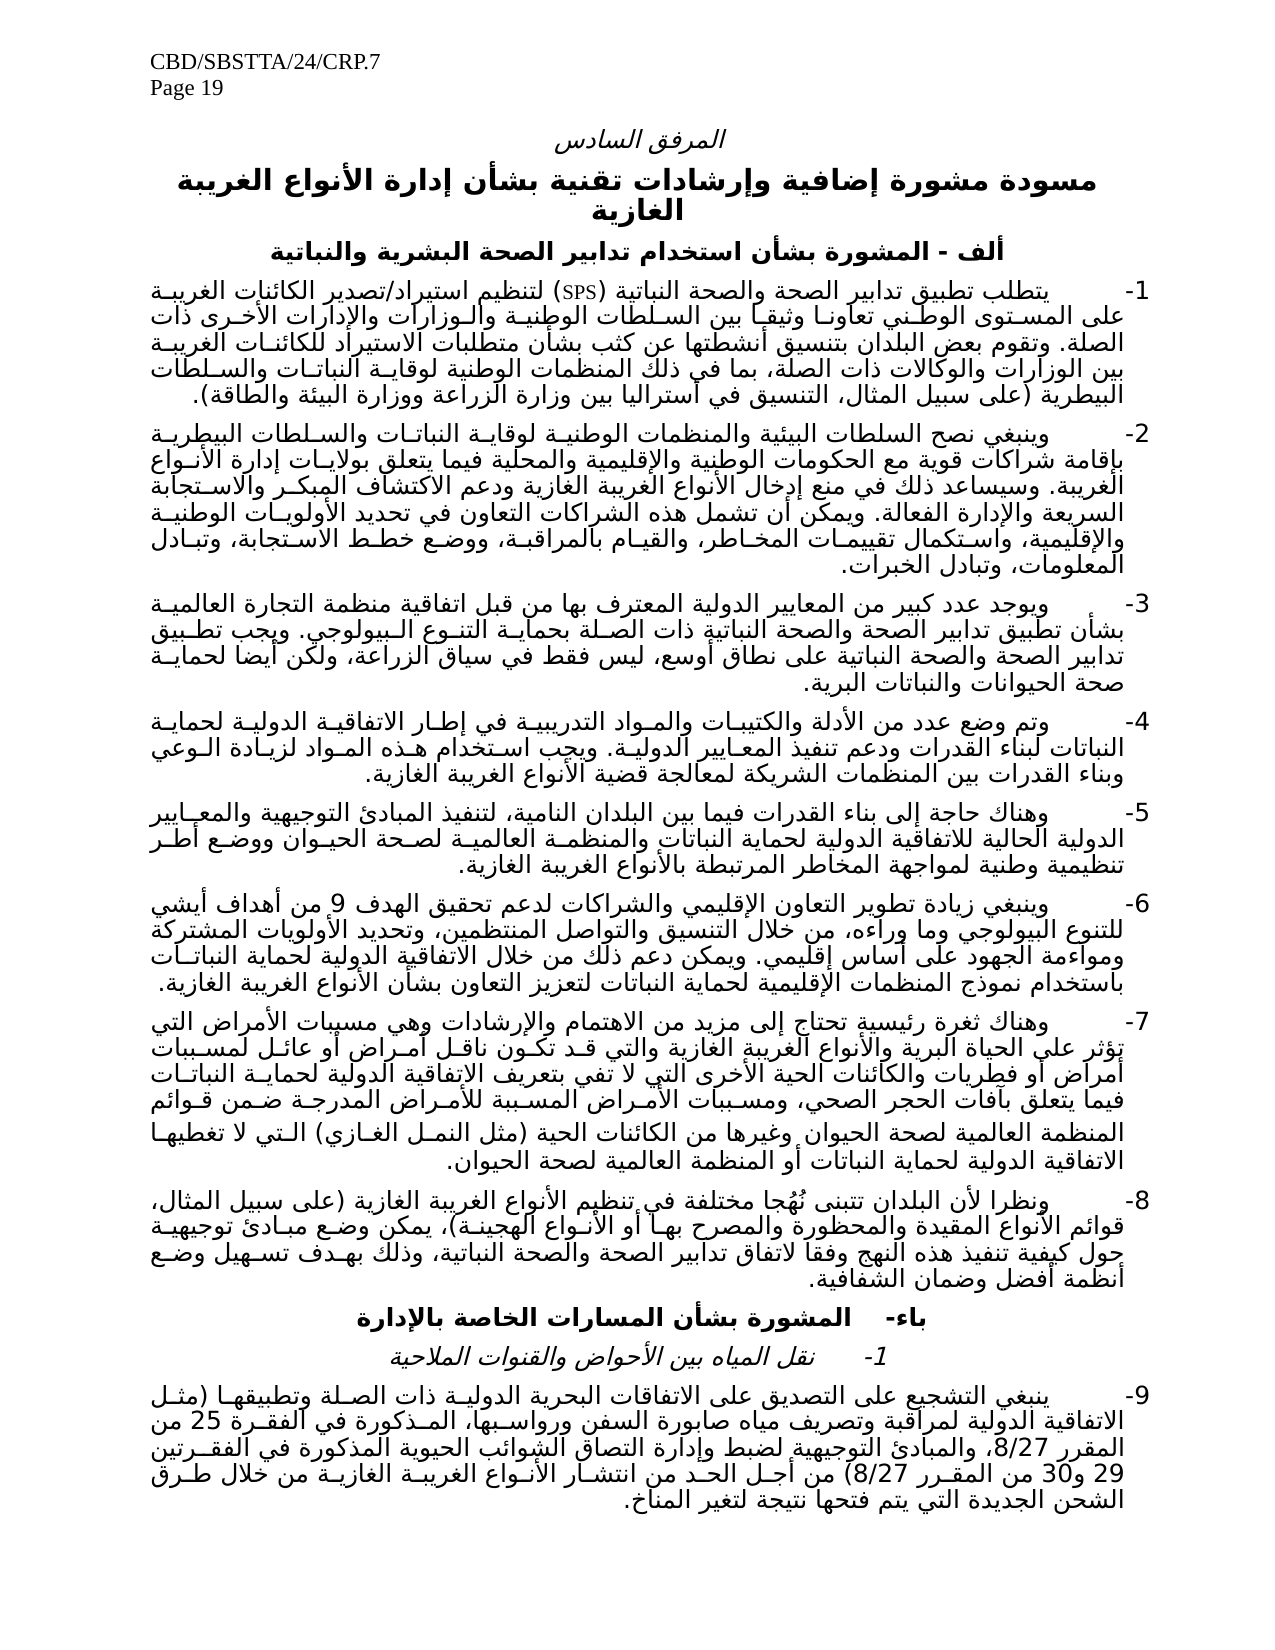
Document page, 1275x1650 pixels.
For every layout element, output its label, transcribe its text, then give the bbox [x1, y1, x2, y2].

list ألف - المشورة بشأن استخدام تدابير الصحة البشرية والنباتية [150, 239, 1125, 266]
list وهناك حاجة إلى بناء القدرات فيما بين البلدان النامية، لتنفيذ المبادئ التوجيهية والمعايير الدولية الحالية للاتفاقية الدولية لحماية النباتات والمنظمة العالمية لصحة الحيوان ووضع أطر تنظيمية وطنية لمواجهة المخاطر المرتبطة بالأنواع الغريبة الغازية. [150, 801, 1125, 879]
list ينبغي التشجيع على التصديق على الاتفاقات البحرية الدولية ذات الصلة وتطبيقها (مثل الاتفاقية الدولية لمراقبة وتصريف مياه صابورة السفن ورواسبها، المذكورة في الفقرة 25 من المقرر 8/27، والمبادئ التوجيهية لضبط وإدارة التصاق الشوائب الحيوية المذكورة في الفقرتين 29 و30 من المقرر 8/27) من أجل الحد من انتشار الأنواع الغريبة الغازية من خلال طرق الشحن الجديدة التي يتم فتحها نتيجة لتغير المناخ. [150, 1383, 1125, 1514]
list ويوجد عدد كبير من المعايير الدولية المعترف بها من قبل اتفاقية منظمة التجارة العالمية بشأن تطبيق تدابير الصحة والصحة النباتية ذات الصلة بحماية التنوع البيولوجي. ويجب تطبيق تدابير الصحة والصحة النباتية على نطاق أوسع، ليس فقط في سياق الزراعة، ولكن أيضا لحماية صحة الحيوانات والنباتات البرية. [150, 592, 1125, 697]
list وينبغي نصح السلطات البيئية والمنظمات الوطنية لوقاية النباتات والسلطات البيطرية بإقامة شراكات قوية مع الحكومات الوطنية والإقليمية والمحلية فيما يتعلق بولايات إدارة الأنواع الغريبة. وسيساعد ذلك في منع إدخال الأنواع الغريبة الغازية ودعم الاكتشاف المبكر والاستجابة السريعة والإدارة الفعالة. ويمكن أن تشمل هذه الشراكات التعاون في تحديد الأولويات الوطنية والإقليمية، واستكمال تقييمات المخاطر، والقيام بالمراقبة، ووضع خطط الاستجابة، وتبادل المعلومات، وتبادل الخبرات. [150, 422, 1125, 579]
text المرفق السادس [150, 127, 1125, 153]
text باء- المشورة بشأن المسارات الخاصة بالإدارة [150, 1306, 1125, 1332]
text مسودة مشورة إضافية وإرشادات تقنية بشأن إدارة الأنواع الغريبة الغازية [150, 166, 1125, 227]
list وهناك ثغرة رئيسية تحتاج إلى مزيد من الاهتمام والإرشادات وهي مسببات الأمراض التي تؤثر على الحياة البرية والأنواع الغريبة الغازية والتي قد تكون ناقل أمراض أو عائل لمسببات أمراض أو فطريات والكائنات الحية الأخرى التي لا تفي بتعريف الاتفاقية الدولية لحماية النباتات فيما يتعلق بآفات الحجر الصحي، ومسببات الأمراض المسببة للأمراض المدرجة ضمن قوائم المنظمة العالمية لصحة الحيوان وغيرها من الكائنات الحية (مثل النمل الغازي) التي لا تغطيها الاتفاقية الدولية لحماية النباتات أو المنظمة العالمية لصحة الحيوان. [150, 1009, 1125, 1176]
list وتم وضع عدد من الأدلة والكتيبات والمواد التدريبية في إطار الاتفاقية الدولية لحماية النباتات لبناء القدرات ودعم تنفيذ المعايير الدولية. ويجب استخدام هذه المواد لزيادة الوعي وبناء القدرات بين المنظمات الشريكة لمعالجة قضية الأنواع الغريبة الغازية. [150, 709, 1125, 788]
list وينبغي زيادة تطوير التعاون الإقليمي والشراكات لدعم تحقيق الهدف 9 من أهداف أيشي للتنوع البيولوجي وما وراءه، من خلال التنسيق والتواصل المنتظمين، وتحديد الأولويات المشتركة ومواءمة الجهود على أساس إقليمي. ويمكن دعم ذلك من خلال الاتفاقية الدولية لحماية النباتات باستخدام نموذج المنظمات الإقليمية لحماية النباتات لتعزيز التعاون بشأن الأنواع الغريبة الغازية. [150, 892, 1125, 997]
list يتطلب تطبيق تدابير الصحة والصحة النباتية (SPS) لتنظيم استيراد/تصدير الكائنات الغريبة على المستوى الوطني تعاونا وثيقا بين السلطات الوطنية والوزارات والإدارات الأخرى ذات الصلة. وتقوم بعض البلدان بتنسيق أنشطتها عن كثب بشأن متطلبات الاستيراد للكائنات الغريبة بين الوزارات والوكالات ذات الصلة، بما في ذلك المنظمات الوطنية لوقاية النباتات والسلطات البيطرية (على سبيل المثال، التنسيق في أستراليا بين وزارة الزراعة ووزارة البيئة والطاقة). [150, 278, 1125, 409]
list ونظرا لأن البلدان تتبنى نُهُجا مختلفة في تنظيم الأنواع الغريبة الغازية (على سبيل المثال، قوائم الأنواع المقيدة والمحظورة والمصرح بها أو الأنواع الهجينة)، يمكن وضع مبادئ توجيهية حول كيفية تنفيذ هذه النهج وفقا لاتفاق تدابير الصحة والصحة النباتية، وذلك بهدف تسهيل وضع أنظمة أفضل وضمان الشفافية. [150, 1188, 1125, 1293]
text 1- نقل المياه بين الأحواض والقنوات الملاحية [150, 1344, 1125, 1371]
